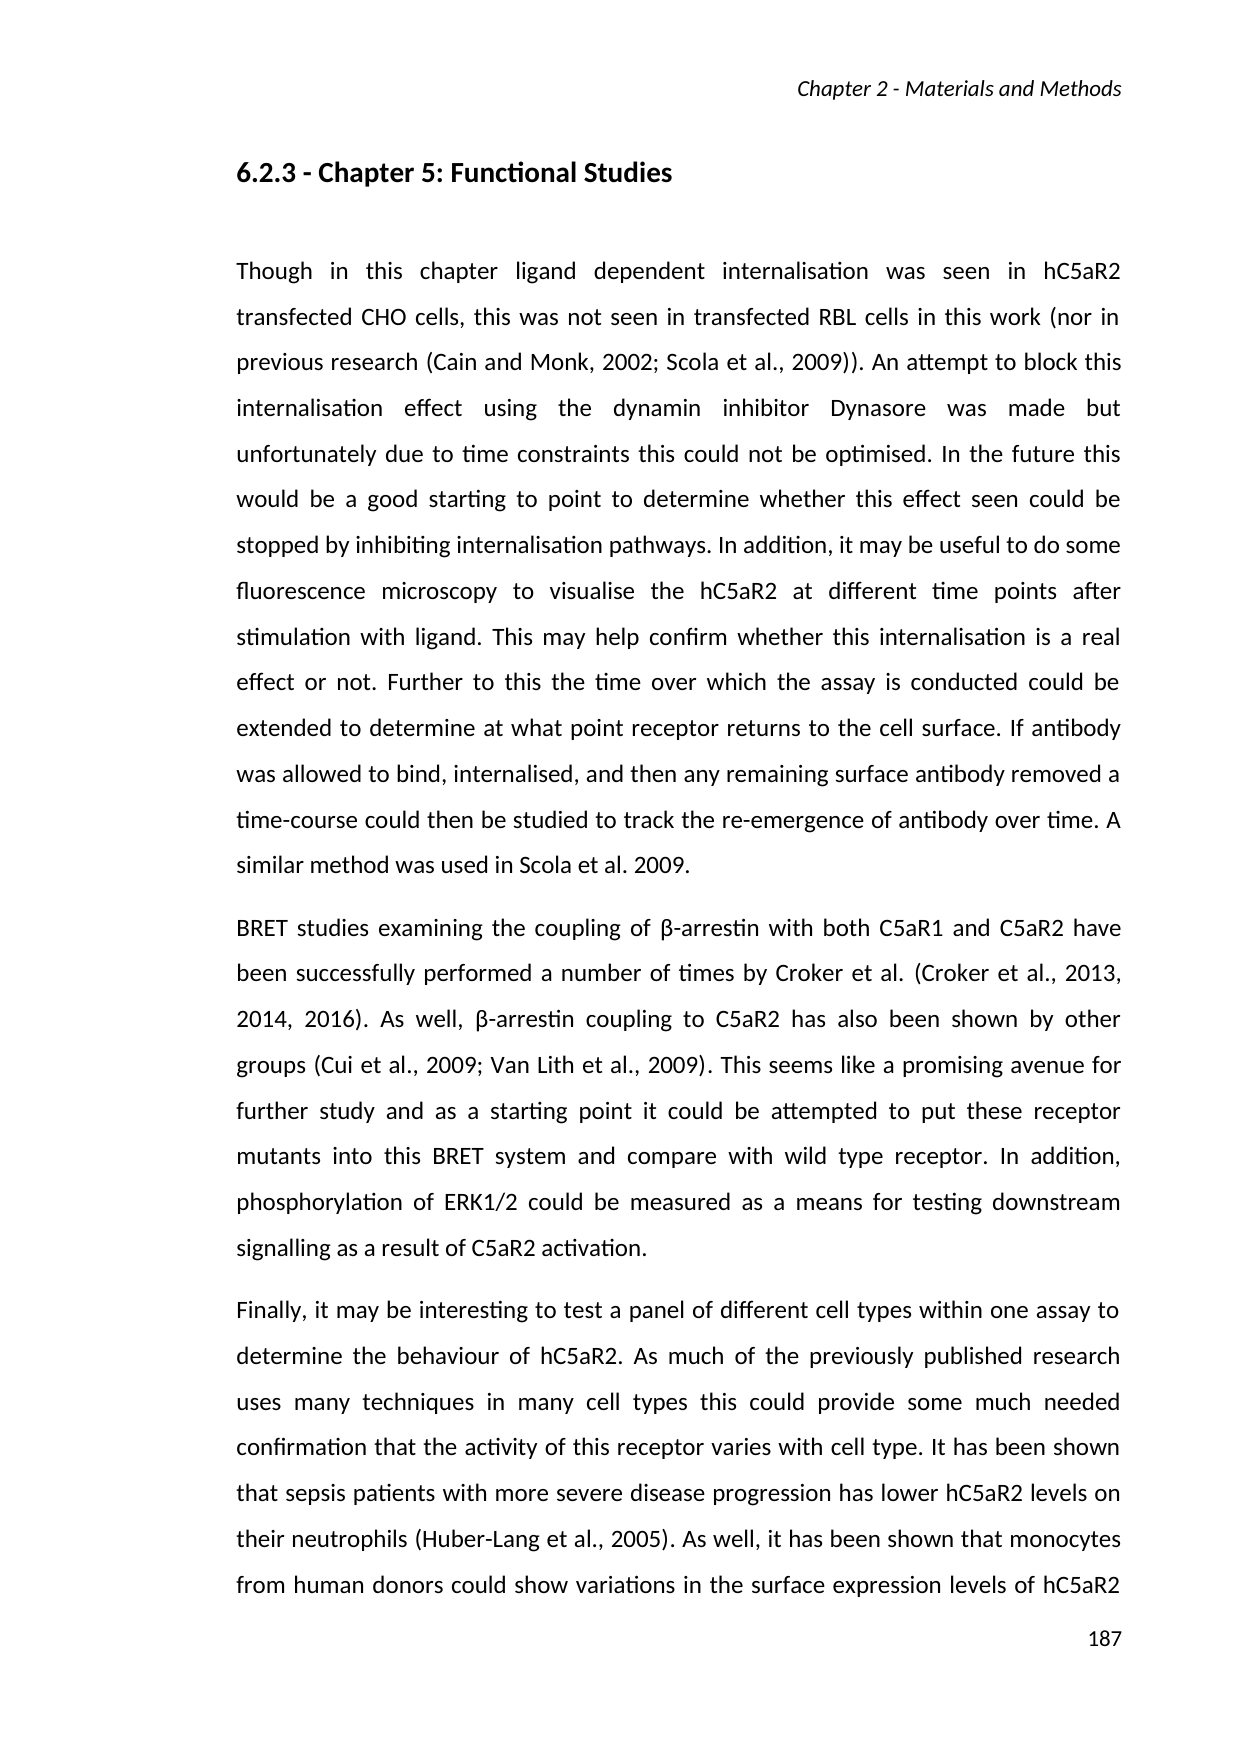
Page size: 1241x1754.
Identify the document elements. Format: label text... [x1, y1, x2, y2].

text Though in this chapter ligand dependent internalisation was seen in hC5aR2 transfected CHO cells, this was not seen in transfected RBL cells in this work (nor in previous research (Cain and Monk, 2002; Scola et al., 2009)). An attempt to block this internalisation effect using the dynamin inhibitor Dynasore was made but unfortunately due to time constraints this could not be optimised. In the future this would be a good starting to point to determine whether this effect seen could be stopped by inhibiting internalisation pathways. In addition, it may be useful to do some fluorescence microscopy to visualise the hC5aR2 at different time points after stimulation with ligand. This may help confirm whether this internalisation is a real effect or not. Further to this the time over which the assay is conducted could be extended to determine at what point receptor returns to the cell surface. If antibody was allowed to bind, internalised, and then any remaining surface antibody removed a time-course could then be studied to track the re-emergence of antibody over time. A similar method was used in Scola et al. 2009. [236, 255, 1122, 880]
subtitle 6.2.3 - Chapter 5: Functional Studies [236, 154, 1122, 190]
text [236, 1294, 1122, 1599]
text BRET studies examining the coupling of β-arrestin with both C5aR1 and C5aR2 have been successfully performed a number of times by Croker et al. (Croker et al., 2013, 2014, 2016). As well, β-arrestin coupling to C5aR2 has also been shown by other groups (Cui et al., 2009; Van Lith et al., 2009). This seems like a promising avenue for further study and as a starting point it could be attempted to put these receptor mutants into this BRET system and compare with wild type receptor. In addition, phosphorylation of ERK1/2 could be measured as a means for testing downstream signalling as a result of C5aR2 activation. [236, 912, 1122, 1262]
